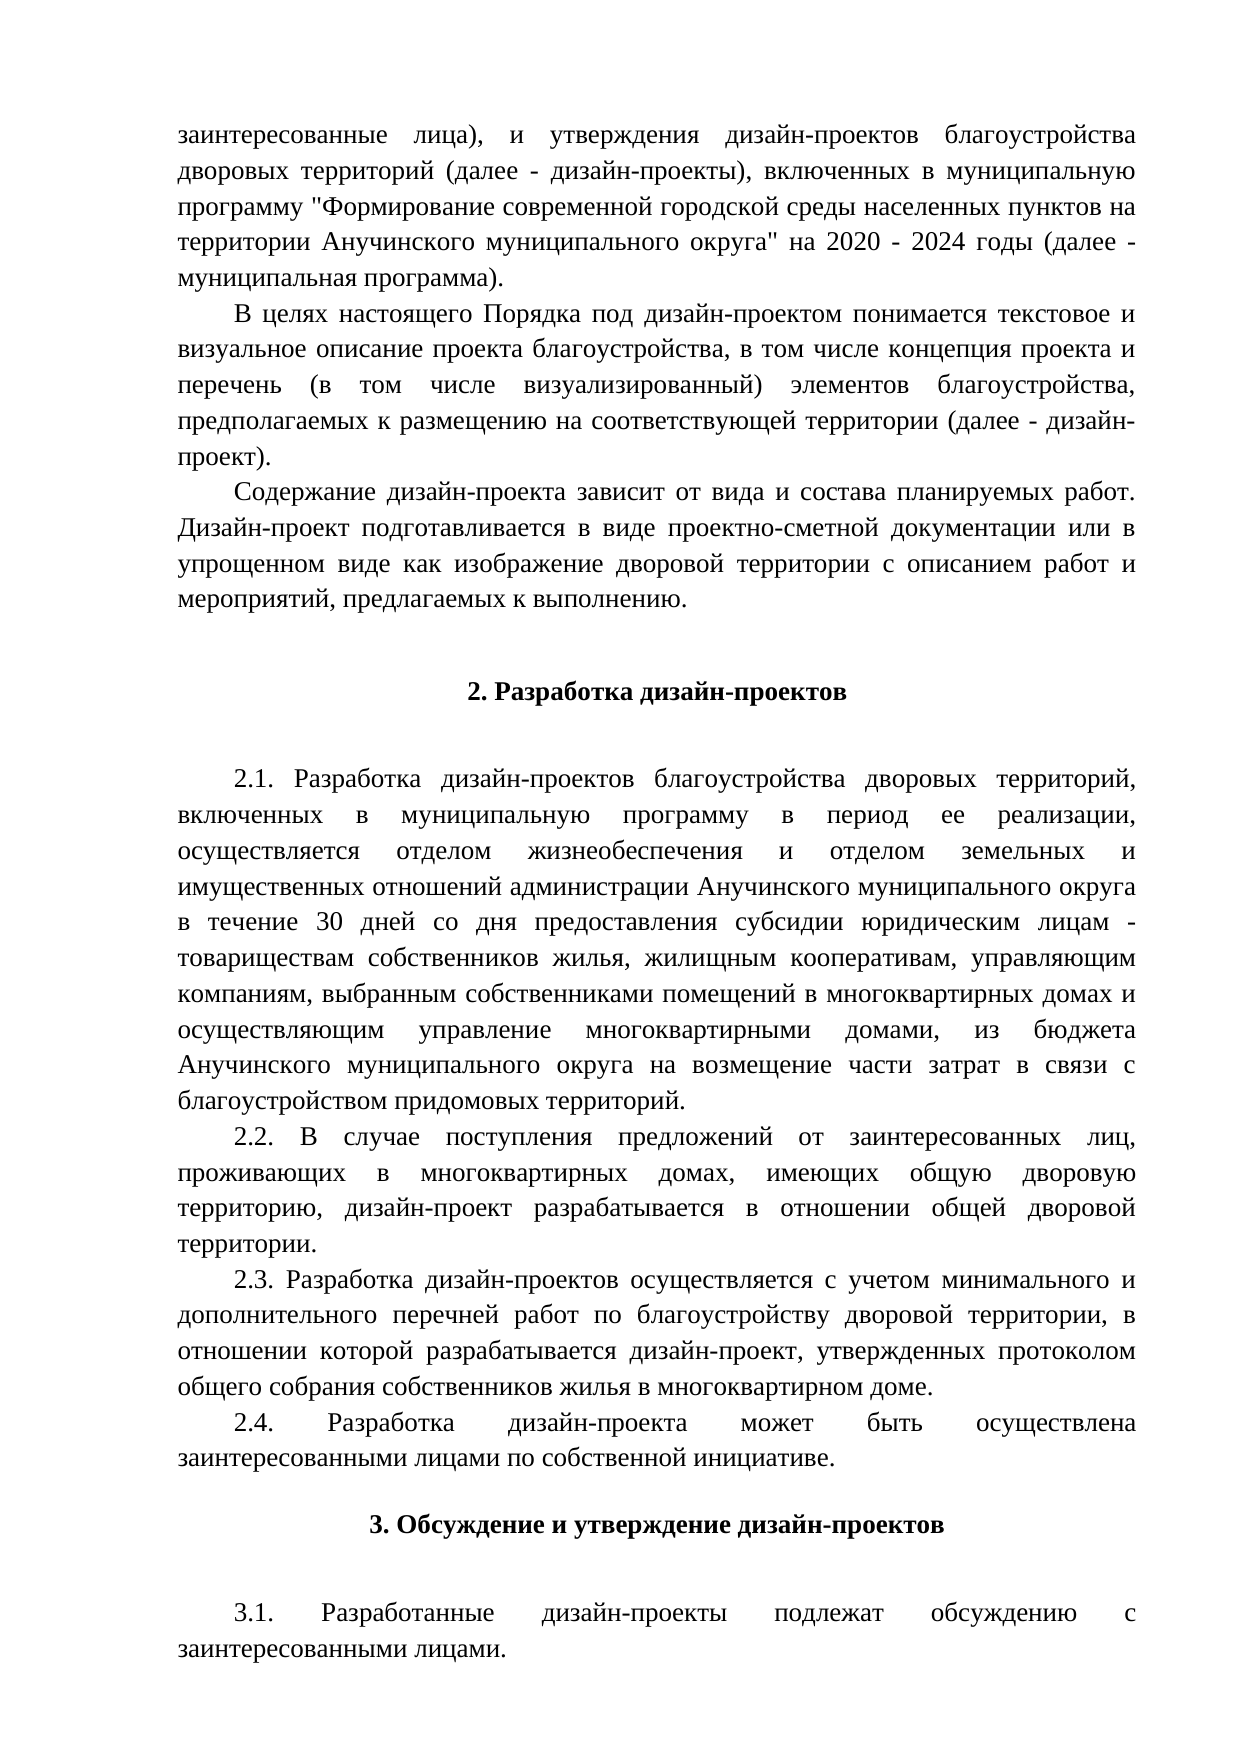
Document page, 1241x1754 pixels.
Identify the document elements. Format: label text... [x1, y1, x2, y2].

text 2. Разработка дизайн-проектов [177, 675, 1137, 706]
text 3.1. Разработанные дизайн-проекты подлежат обсуждению с заинтересованными лицами. [177, 1596, 1137, 1663]
text 2.4. Разработка дизайн-проекта может быть осуществлена заинтересованными лицами по собственной инициативе. [177, 1406, 1137, 1473]
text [177, 118, 1137, 292]
text 2.2. В случае поступления предложений от заинтересованных лиц, проживающих в многоквартирных домах, имеющих общую дворовую территорию, дизайн-проект разрабатывается в отношении общей дворовой территории. [177, 1120, 1137, 1258]
text 2.3. Разработка дизайн-проектов осуществляется с учетом минимального и дополнительного перечней работ по благоустройству дворовой территории, в отношении которой разрабатывается дизайн-проект, утвержденных протоколом общего собрания собственников жилья в многоквартирном доме. [177, 1263, 1137, 1401]
text Содержание дизайн-проекта зависит от вида и состава планируемых работ. Дизайн-проект подготавливается в виде проектно-сметной документации или в упрощенном виде как изображение дворовой территории с описанием работ и мероприятий, предлагаемых к выполнению. [177, 475, 1137, 614]
text 2.1. Разработка дизайн-проектов благоустройства дворовых территорий, включенных в муниципальную программу в период ее реализации, осуществляется отделом жизнеобеспечения и отделом земельных и имущественных отношений администрации Анучинского муниципального округа в течение 30 дней со дня предоставления субсидии юридическим лицам - товариществам собственников жилья, жилищным кооперативам, управляющим компаниям, выбранным собственниками помещений в многоквартирных домах и осуществляющим управление многоквартирными домами, из бюджета Анучинского муниципального округа на возмещение части затрат в связи с благоустройством придомовых территорий. [177, 763, 1137, 1115]
text В целях настоящего Порядка под дизайн-проектом понимается текстовое и визуальное описание проекта благоустройства, в том числе концепция проекта и перечень (в том числе визуализированный) элементов благоустройства, предполагаемых к размещению на соответствующей территории (далее - дизайн-проект). [177, 297, 1137, 471]
text 3. Обсуждение и утверждение дизайн-проектов [177, 1508, 1137, 1539]
